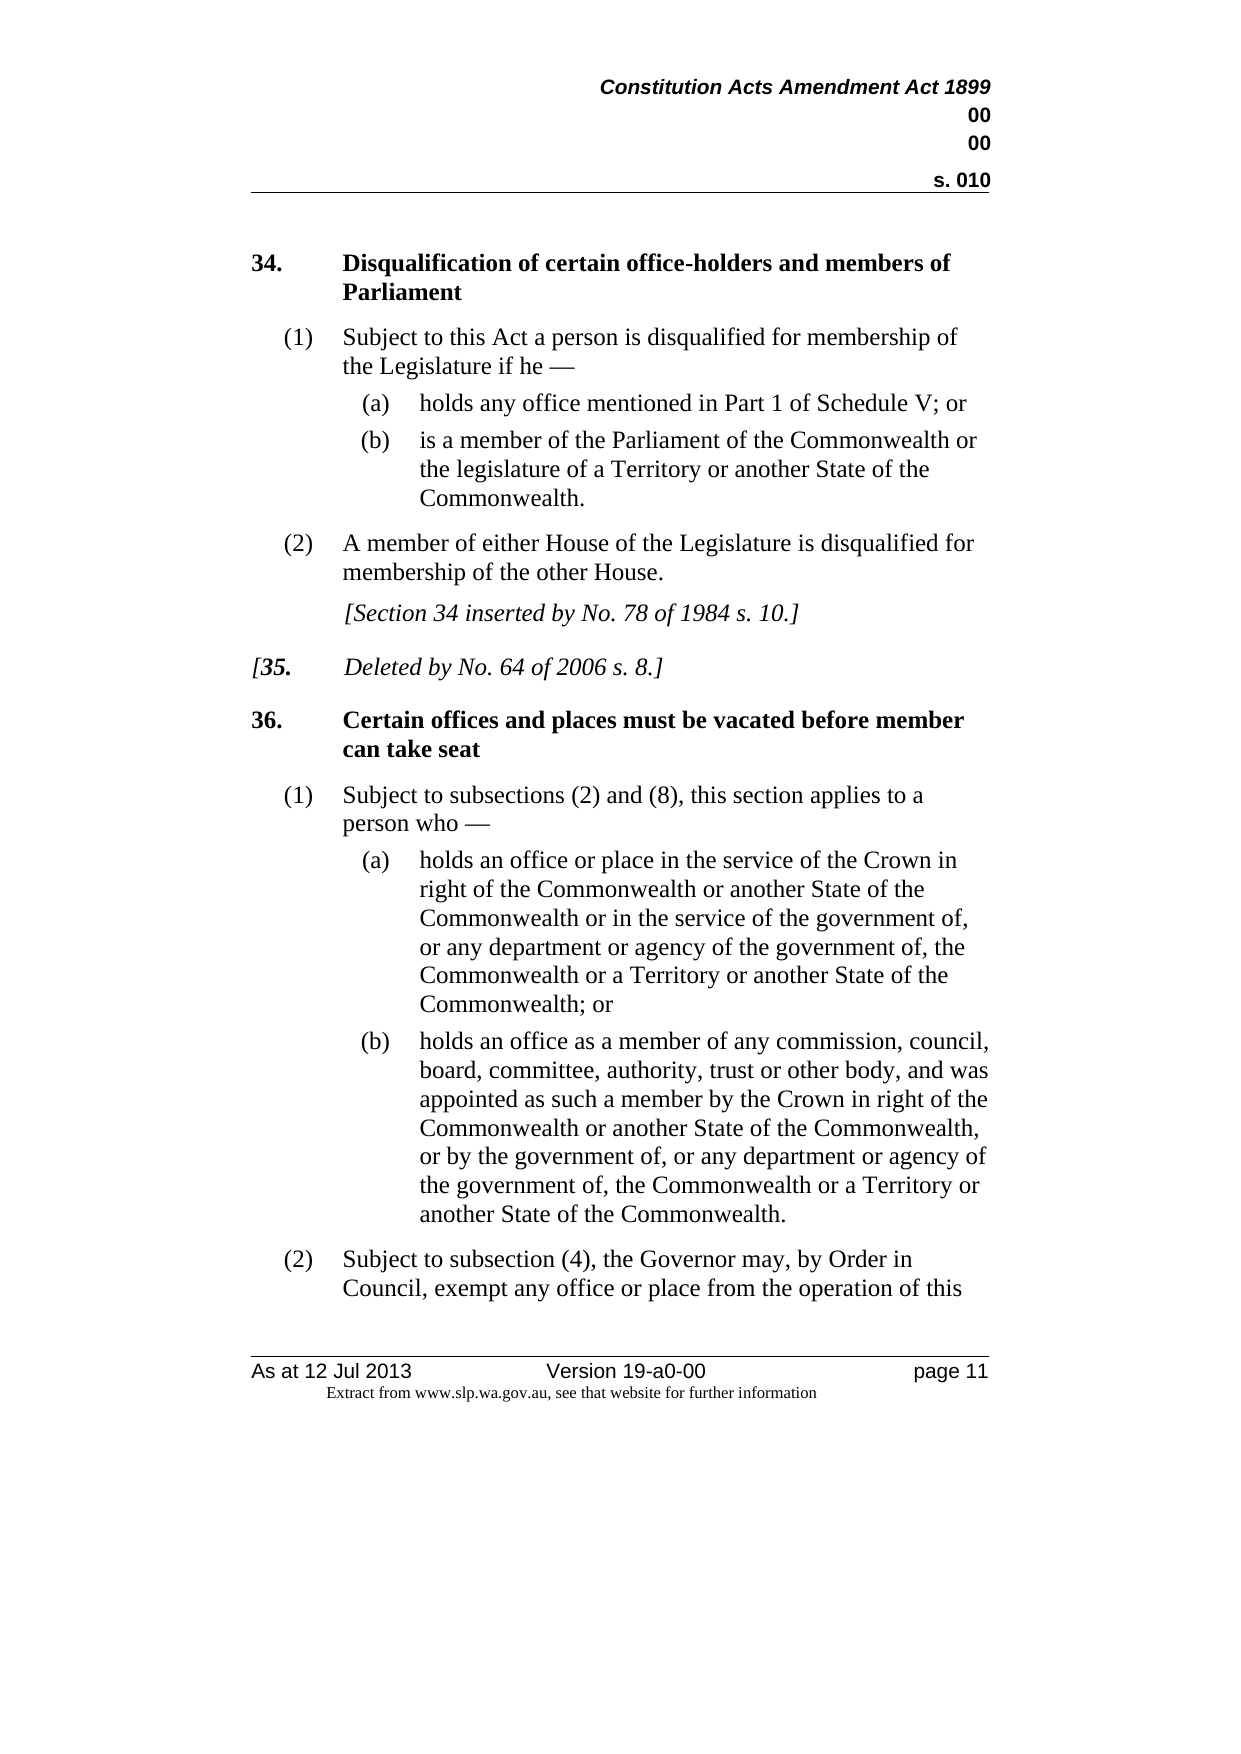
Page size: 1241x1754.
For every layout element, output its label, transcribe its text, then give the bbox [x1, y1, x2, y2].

text (a) holds any office mentioned in Part 1 of Schedule V; or [251, 388, 989, 417]
text (a) holds an office or place in the service of the Crown in right of the Commonwealth or another State of the Commonwealth or in the service of the government of, or any department or agency of the government of, the Commonwealth or a Territory or another State of the Commonwealth; or [251, 846, 989, 1018]
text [251, 1244, 989, 1302]
subtitle 36. Certain offices and places must be vacated before member can take seat [251, 706, 989, 763]
text (2) A member of either House of the Legislature is disqualified for membership of the other House. [251, 528, 989, 586]
text [Section 34 inserted by No. 78 of 1984 s. 10.] [251, 598, 989, 627]
subtitle 34. Disqualification of certain office-holders and members of Parliament [251, 248, 989, 306]
text (1) Subject to subsections (2) and (8), this section applies to a person who — [251, 780, 989, 837]
text [35. Deleted by No. 64 of 2006 s. 8.] [251, 652, 989, 681]
text (b) holds an office as a member of any commission, council, board, committee, authority, trust or other body, and was appointed as such a member by the Crown in right of the Commonwealth or another State of the Commonwealth, or by the government of, or any department or agency of the government of, the Commonwealth or a Territory or another State of the Commonwealth. [251, 1026, 989, 1228]
text (b) is a member of the Parliament of the Commonwealth or the legislature of a Territory or another State of the Commonwealth. [251, 425, 989, 511]
text (1) Subject to this Act a person is disqualified for membership of the Legislature if he — [251, 322, 989, 380]
